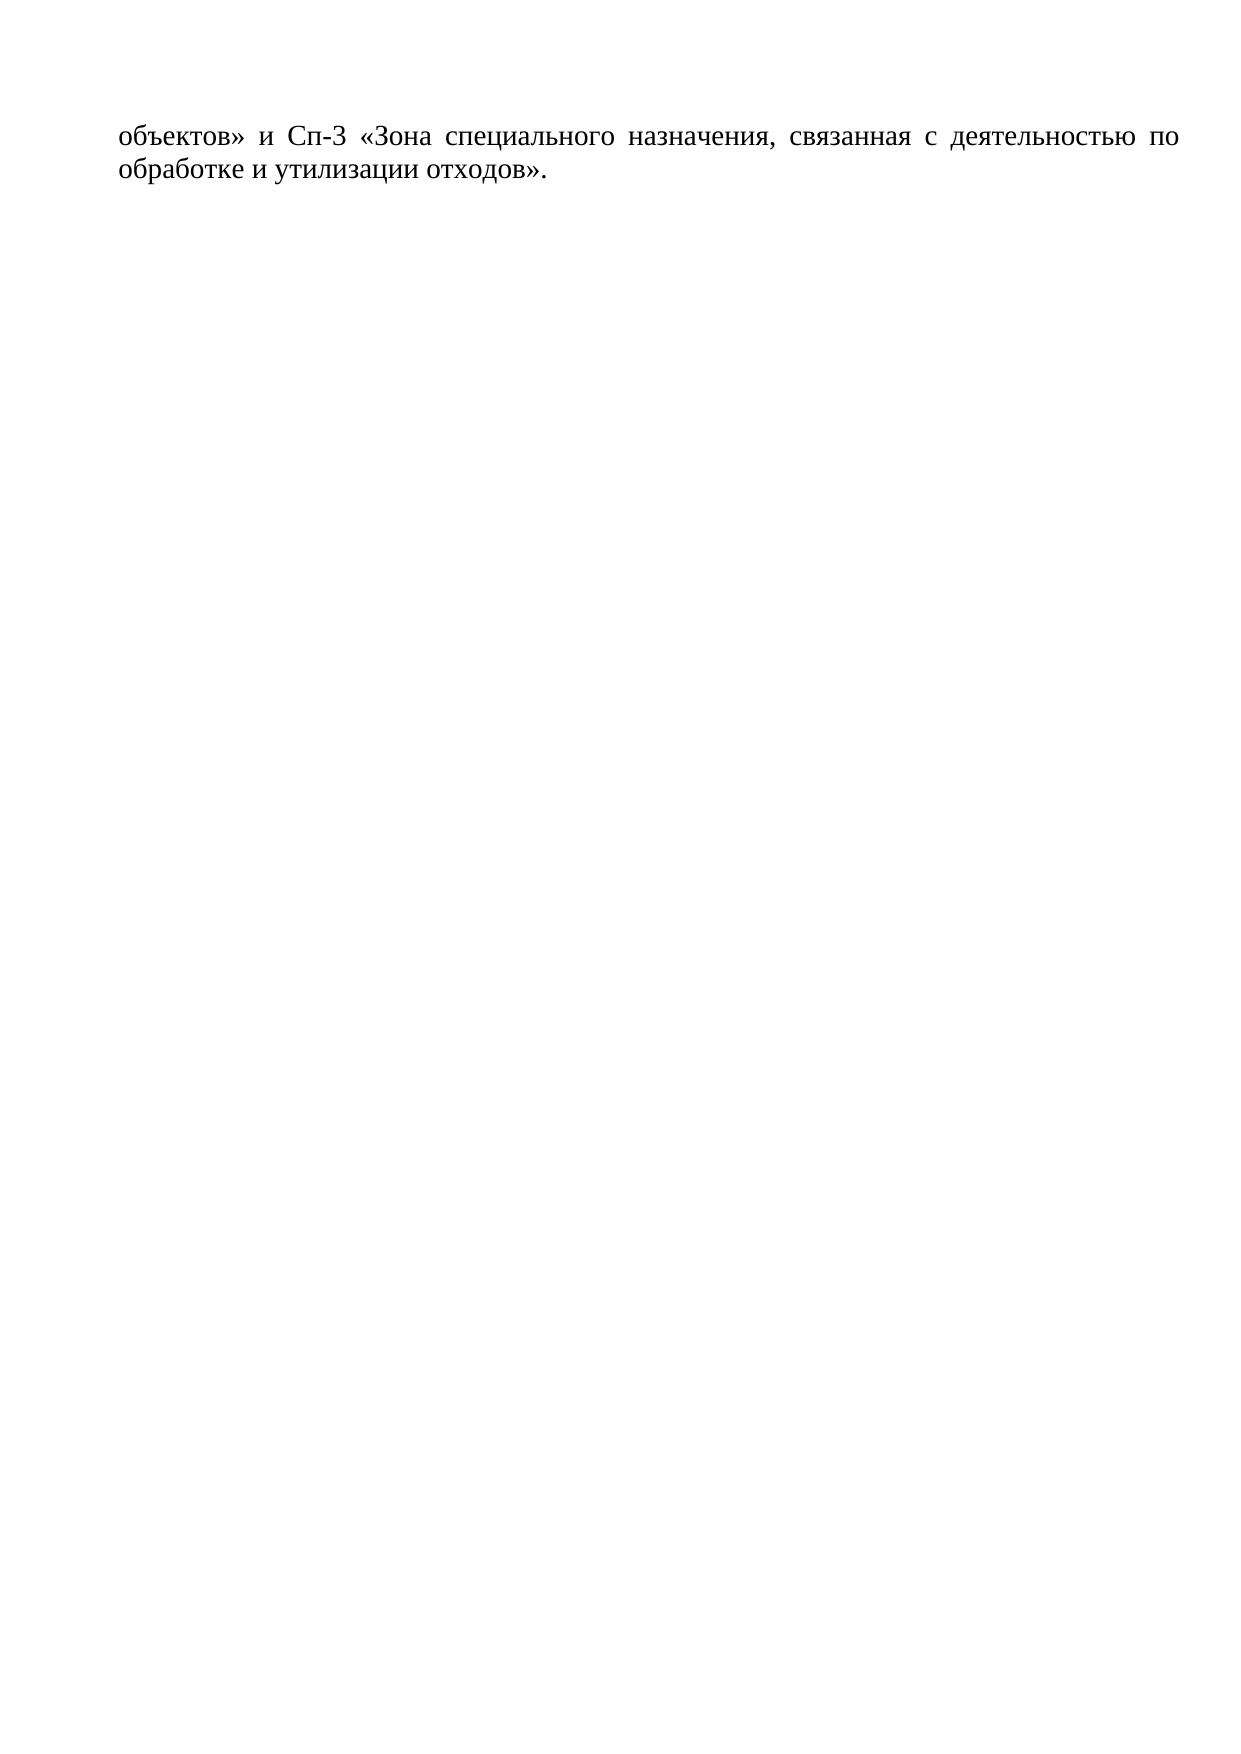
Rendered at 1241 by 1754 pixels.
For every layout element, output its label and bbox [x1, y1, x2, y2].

list [118, 118, 1181, 185]
